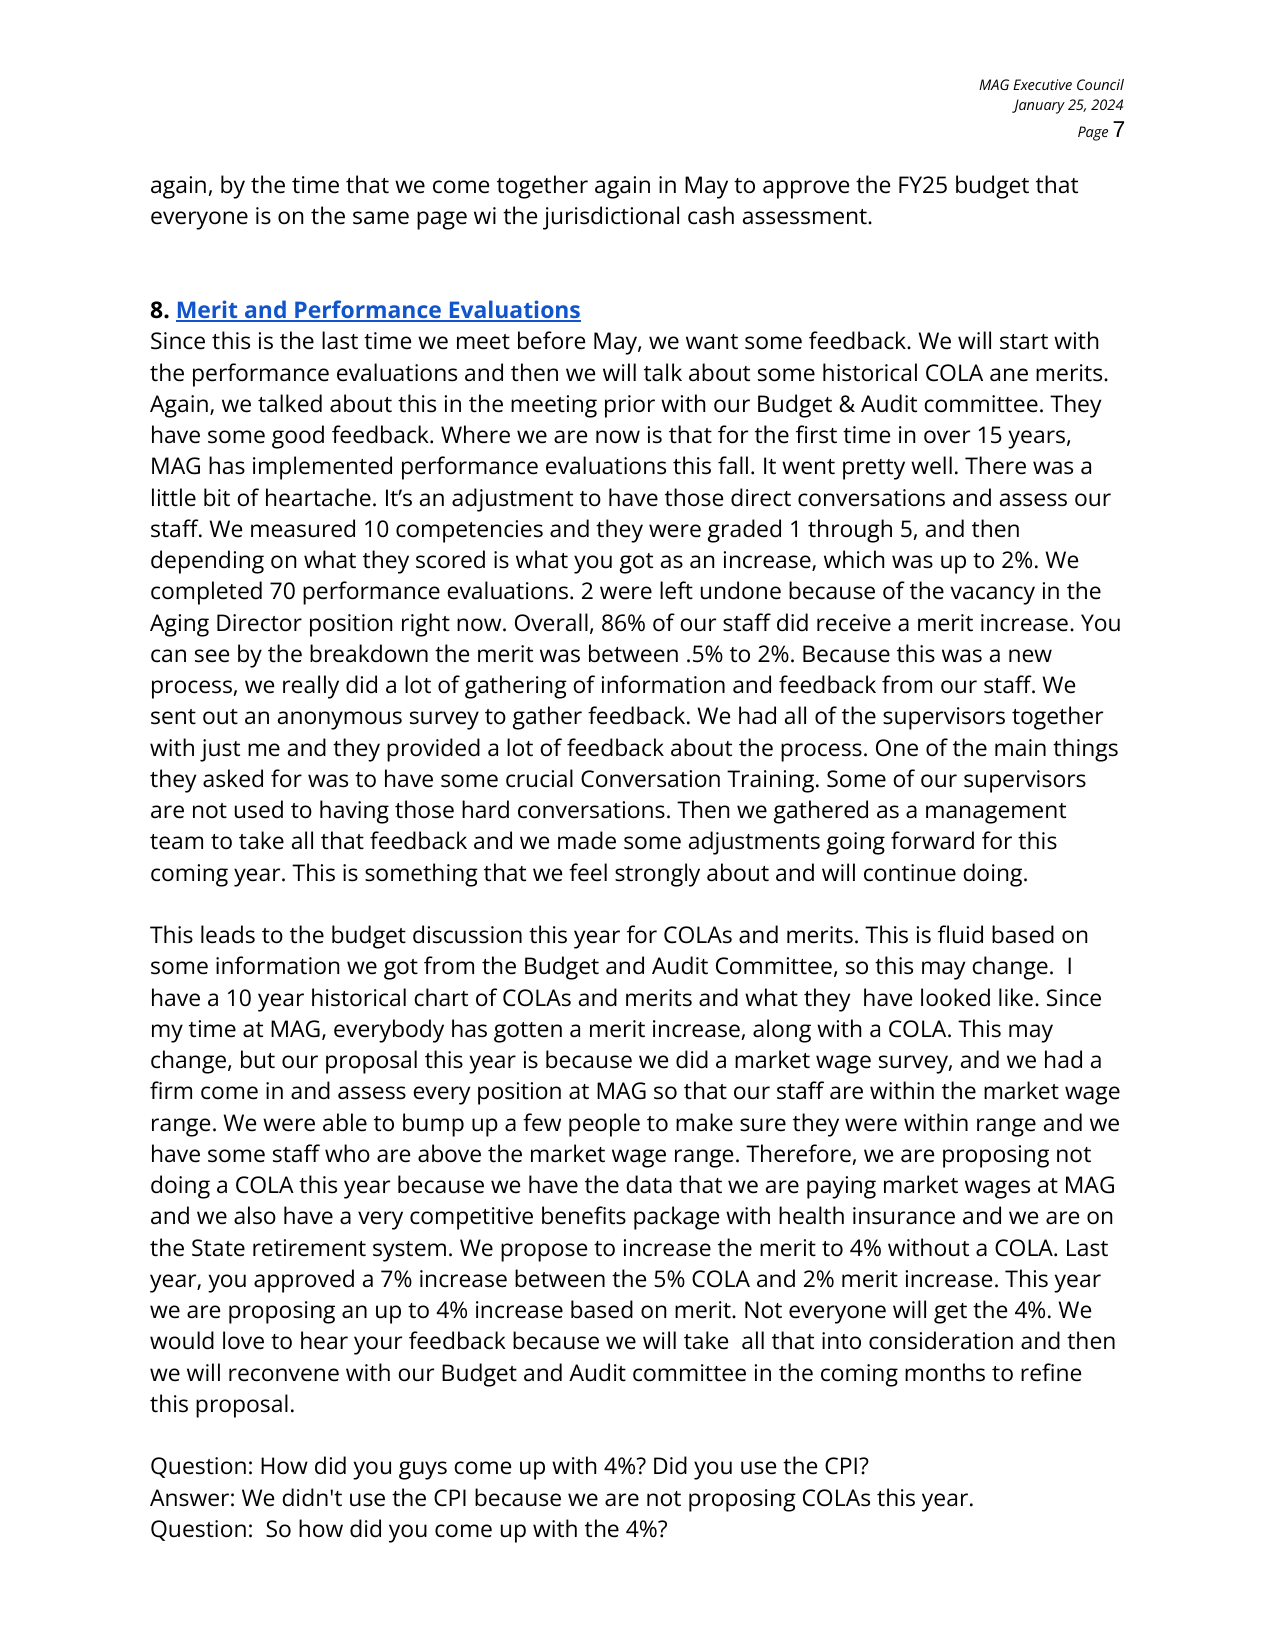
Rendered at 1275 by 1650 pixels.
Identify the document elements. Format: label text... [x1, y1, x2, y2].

text Answer: We didn't use the CPI because we are not proposing COLAs this year. [150, 1482, 1125, 1513]
text Since this is the last time we meet before May, we want some feedback. We will start with the performance evaluations and then we will talk about some historical COLA ane merits. Again, we talked about this in the meeting prior with our Budget & Audit committee. They have some good feedback. Where we are now is that for the first time in over 15 years, MAG has implemented performance evaluations this fall. It went pretty well. There was a little bit of heartache. It’s an adjustment to have those direct conversations and assess our staff. We measured 10 competencies and they were graded 1 through 5, and then depending on what they scored is what you got as an increase, which was up to 2%. We completed 70 performance evaluations. 2 were left undone because of the vacancy in the Aging Director position right now. Overall, 86% of our staff did receive a merit increase. You can see by the breakdown the merit was between .5% to 2%. Because this was a new process, we really did a lot of gathering of information and feedback from our staff. We sent out an anonymous survey to gather feedback. We had all of the supervisors together with just me and they provided a lot of feedback about the process. One of the main things they asked for was to have some crucial Conversation Training. Some of our supervisors are not used to having those hard conversations. Then we gathered as a management team to take all that feedback and we made some adjustments going forward for this coming year. This is something that we feel strongly about and will continue doing. [150, 325, 1125, 888]
text 8. Merit and Performance Evaluations [150, 294, 1125, 325]
text This leads to the budget discussion this year for COLAs and merits. This is fluid based on some information we got from the Budget and Audit Committee, so this may change. I have a 10 year historical chart of COLAs and merits and what they have looked like. Since my time at MAG, everybody has gotten a merit increase, along with a COLA. This may change, but our proposal this year is because we did a market wage survey, and we had a firm come in and assess every position at MAG so that our staff are within the market wage range. We were able to bump up a few people to make sure they were within range and we have some staff who are above the market wage range. Therefore, we are proposing not doing a COLA this year because we have the data that we are paying market wages at MAG and we also have a very competitive benefits package with health insurance and we are on the State retirement system. We propose to increase the merit to 4% without a COLA. Last year, you approved a 7% increase between the 5% COLA and 2% merit increase. This year we are proposing an up to 4% increase based on merit. Not everyone will get the 4%. We would love to hear your feedback because we will take all that into consideration and then we will reconvene with our Budget and Audit committee in the coming months to refine this proposal. [150, 919, 1125, 1419]
text Question: How did you guys come up with 4%? Did you use the CPI? [150, 1450, 1125, 1482]
text Question: So how did you come up with the 4%? [150, 1513, 1125, 1544]
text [150, 169, 1125, 232]
